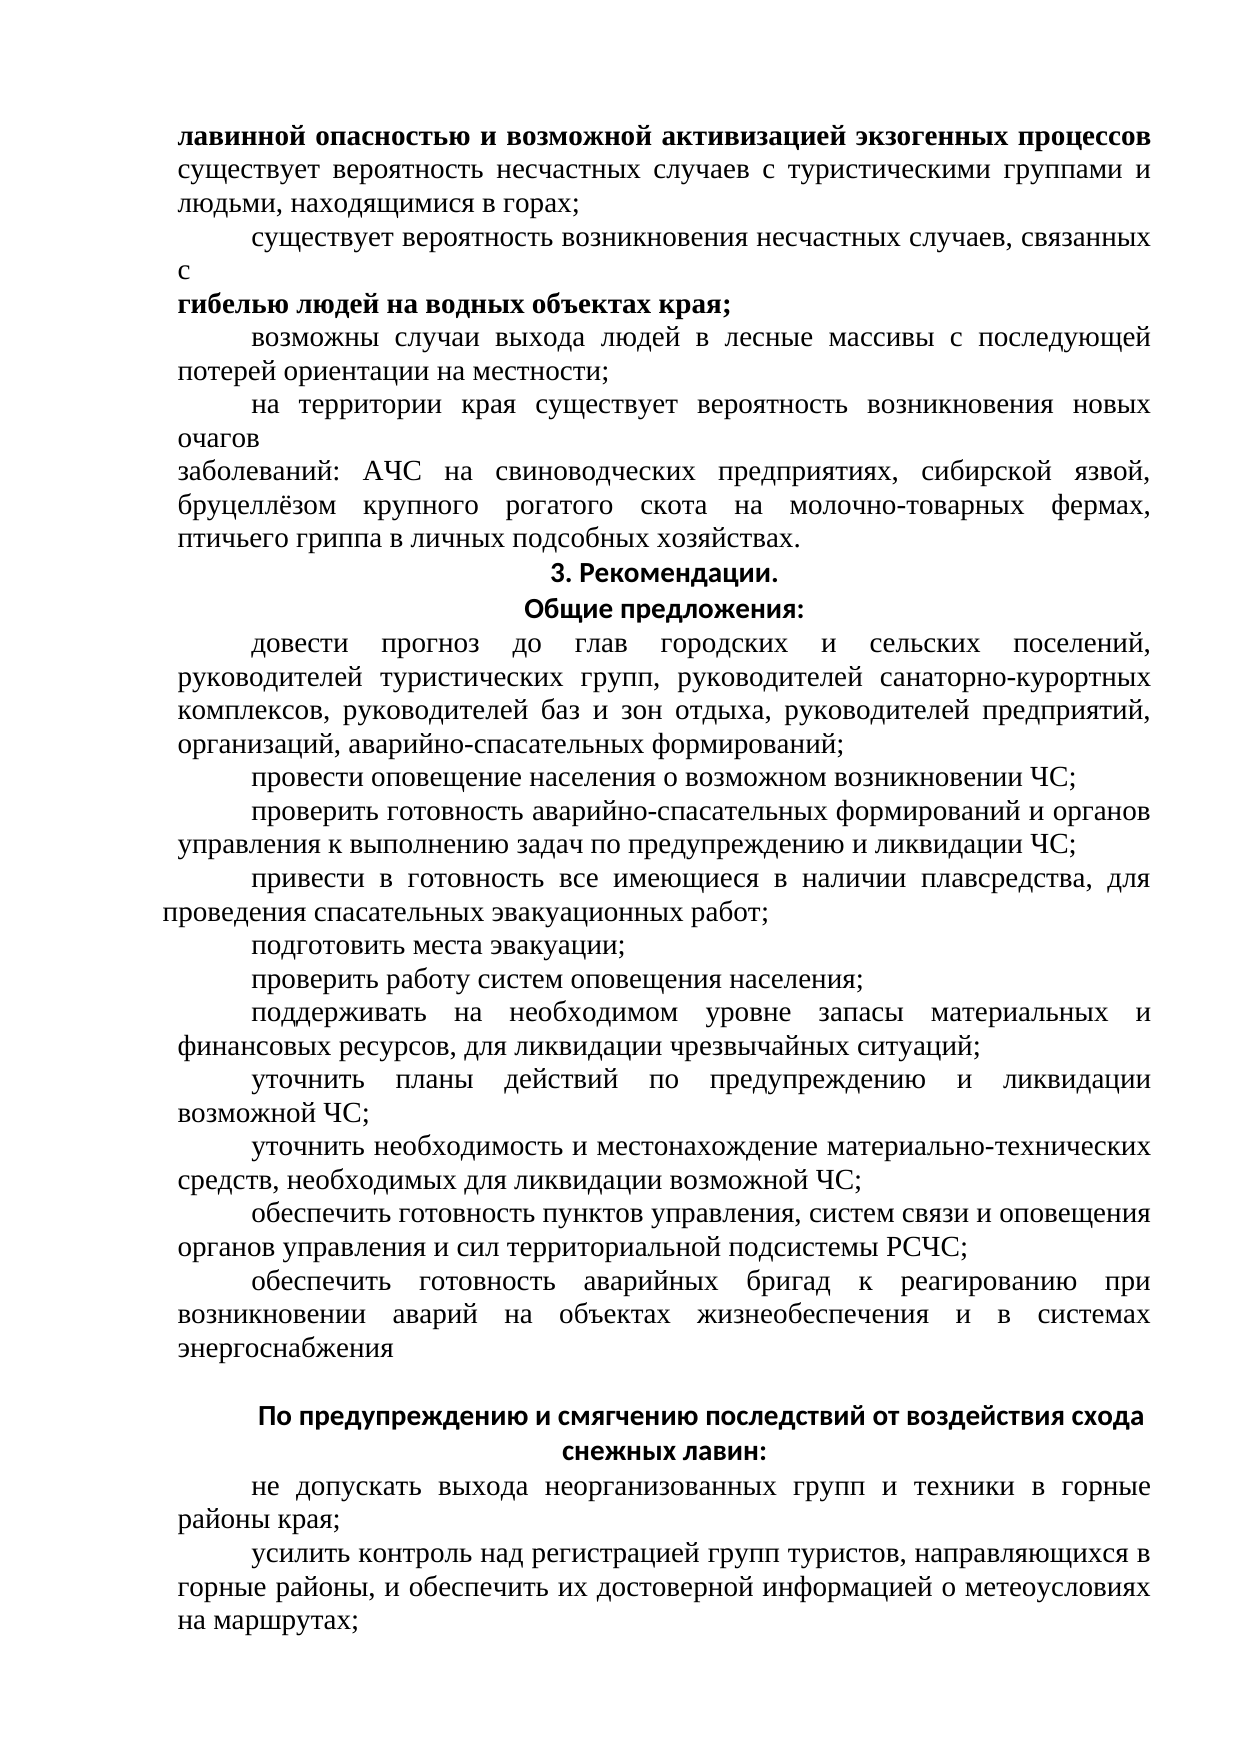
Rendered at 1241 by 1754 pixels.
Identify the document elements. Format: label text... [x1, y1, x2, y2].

text на территории края существует вероятность возникновения новых очагов [177, 386, 1152, 453]
text возможны случаи выхода людей в лесные массивы с последующей потерей ориентации на местности; [177, 319, 1152, 386]
text обеспечить готовность аварийных бригад к реагированию при возникновении аварий на объектах жизнеобеспечения и в системах энергоснабжения [177, 1263, 1152, 1363]
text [177, 118, 1152, 219]
text усилить контроль над регистрацией групп туристов, направляющихся в горные районы, и обеспечить их достоверной информацией о метеоусловиях на маршрутах; [177, 1535, 1152, 1636]
text уточнить необходимость и местонахождение материально-технических средств, необходимых для ликвидации возможной ЧС; [177, 1128, 1152, 1196]
text проверить работу систем оповещения населения; [177, 961, 1152, 994]
text уточнить планы действий по предупреждению и ликвидации возможной ЧС; [177, 1061, 1152, 1128]
text провести оповещение населения о возможном возникновении ЧС; [177, 759, 1152, 793]
text Общие предложения: [177, 590, 1152, 625]
text По предупреждению и смягчению последствий от воздействия схода снежных лавин: [177, 1397, 1152, 1468]
text привести в готовность все имеющиеся в наличии плавсредства, для проведения спасательных эвакуационных работ; [162, 860, 1152, 927]
text поддерживать на необходимом уровне запасы материальных и финансовых ресурсов, для ликвидации чрезвычайных ситуаций; [177, 994, 1152, 1061]
text не допускать выхода неорганизованных групп и техники в горные районы края; [177, 1468, 1152, 1535]
text заболеваний: АЧС на свиноводческих предприятиях, сибирской язвой, бруцеллёзом крупного рогатого скота на молочно-товарных фермах, птичьего гриппа в личных подсобных хозяйствах. [177, 453, 1152, 554]
text проверить готовность аварийно-спасательных формирований и органов управления к выполнению задач по предупреждению и ликвидации ЧС; [177, 793, 1152, 860]
text довести прогноз до глав городских и сельских поселений, руководителей туристических групп, руководителей санаторно-курортных комплексов, руководителей баз и зон отдыха, руководителей предприятий, организаций, аварийно-спасательных формирований; [177, 625, 1152, 759]
text существует вероятность возникновения несчастных случаев, связанных с [177, 219, 1152, 286]
text подготовить места эвакуации; [177, 927, 1152, 961]
text гибелью людей на водных объектах края; [177, 286, 1152, 319]
text 3. Рекомендации. [177, 554, 1152, 590]
text обеспечить готовность пунктов управления, систем связи и оповещения органов управления и сил территориальной подсистемы РСЧС; [177, 1196, 1152, 1263]
